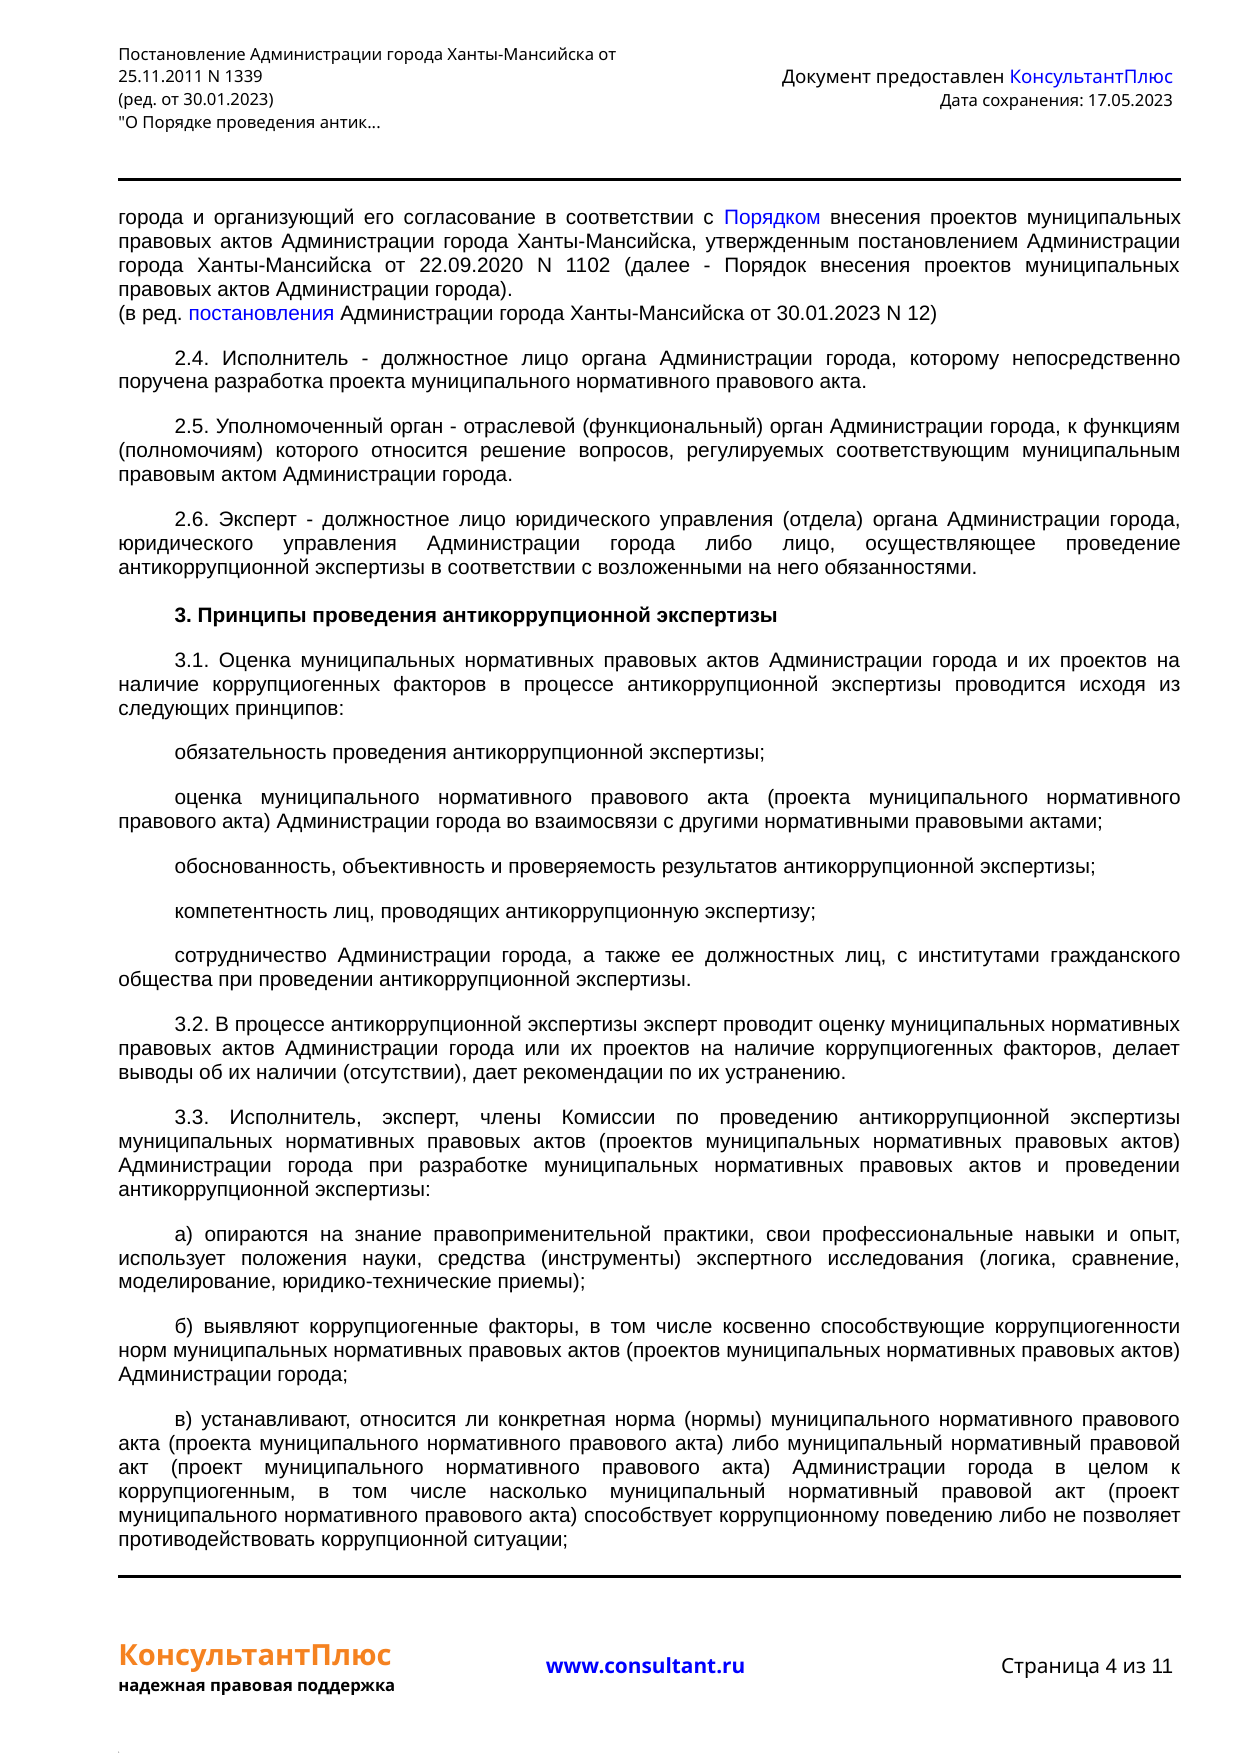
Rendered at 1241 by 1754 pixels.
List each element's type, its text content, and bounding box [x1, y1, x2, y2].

text в) устанавливают, относится ли конкретная норма (нормы) муниципального нормативного правового акта (проекта муниципального нормативного правового акта) либо муниципальный нормативный правовой акт (проект муниципального нормативного правового акта) Администрации города в целом к коррупциогенным, в том числе насколько муниципальный нормативный правовой акт (проект муниципального нормативного правового акта) способствует коррупционному поведению либо не позволяет противодействовать коррупционной ситуации; [118, 1407, 1181, 1551]
text (в ред. постановления Администрации города Ханты-Мансийска от 30.01.2023 N 12) [118, 301, 1181, 324]
text 2.6. Эксперт - должностное лицо юридического управления (отдела) органа Администрации города, юридического управления Администрации города либо лицо, осуществляющее проведение антикоррупционной экспертизы в соответствии с возложенными на него обязанностями. [118, 507, 1181, 579]
text 2.5. Уполномоченный орган - отраслевой (функциональный) орган Администрации города, к функциям (полномочиям) которого относится решение вопросов, регулируемых соответствующим муниципальным правовым актом Администрации города. [118, 414, 1181, 486]
text обязательность проведения антикоррупционной экспертизы; [118, 740, 1181, 764]
title 3. Принципы проведения антикоррупционной экспертизы [118, 603, 1181, 627]
text 3.1. Оценка муниципальных нормативных правовых актов Администрации города и их проектов на наличие коррупциогенных факторов в процессе антикоррупционной экспертизы проводится исходя из следующих принципов: [118, 647, 1181, 719]
text сотрудничество Администрации города, а также ее должностных лиц, с институтами гражданского общества при проведении антикоррупционной экспертизы. [118, 943, 1181, 991]
text 3.3. Исполнитель, эксперт, члены Комиссии по проведению антикоррупционной экспертизы муниципальных нормативных правовых актов (проектов муниципальных нормативных правовых актов) Администрации города при разработке муниципальных нормативных правовых актов и проведении антикоррупционной экспертизы: [118, 1105, 1181, 1201]
text 3.2. В процессе антикоррупционной экспертизы эксперт проводит оценку муниципальных нормативных правовых актов Администрации города или их проектов на наличие коррупциогенных факторов, делает выводы об их наличии (отсутствии), дает рекомендации по их устранению. [118, 1012, 1181, 1084]
text компетентность лиц, проводящих антикоррупционную экспертизу; [118, 898, 1181, 922]
text обоснованность, объективность и проверяемость результатов антикоррупционной экспертизы; [118, 854, 1181, 878]
text б) выявляют коррупциогенные факторы, в том числе косвенно способствующие коррупциогенности норм муниципальных нормативных правовых актов (проектов муниципальных нормативных правовых актов) Администрации города; [118, 1314, 1181, 1386]
text 2.4. Исполнитель - должностное лицо органа Администрации города, которому непосредственно поручена разработка проекта муниципального нормативного правового акта. [118, 345, 1181, 393]
text а) опираются на знание правоприменительной практики, свои профессиональные навыки и опыт, использует положения науки, средства (инструменты) экспертного исследования (логика, сравнение, моделирование, юридико-технические приемы); [118, 1221, 1181, 1293]
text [118, 205, 1181, 301]
text оценка муниципального нормативного правового акта (проекта муниципального нормативного правового акта) Администрации города во взаимосвязи с другими нормативными правовыми актами; [118, 785, 1181, 833]
